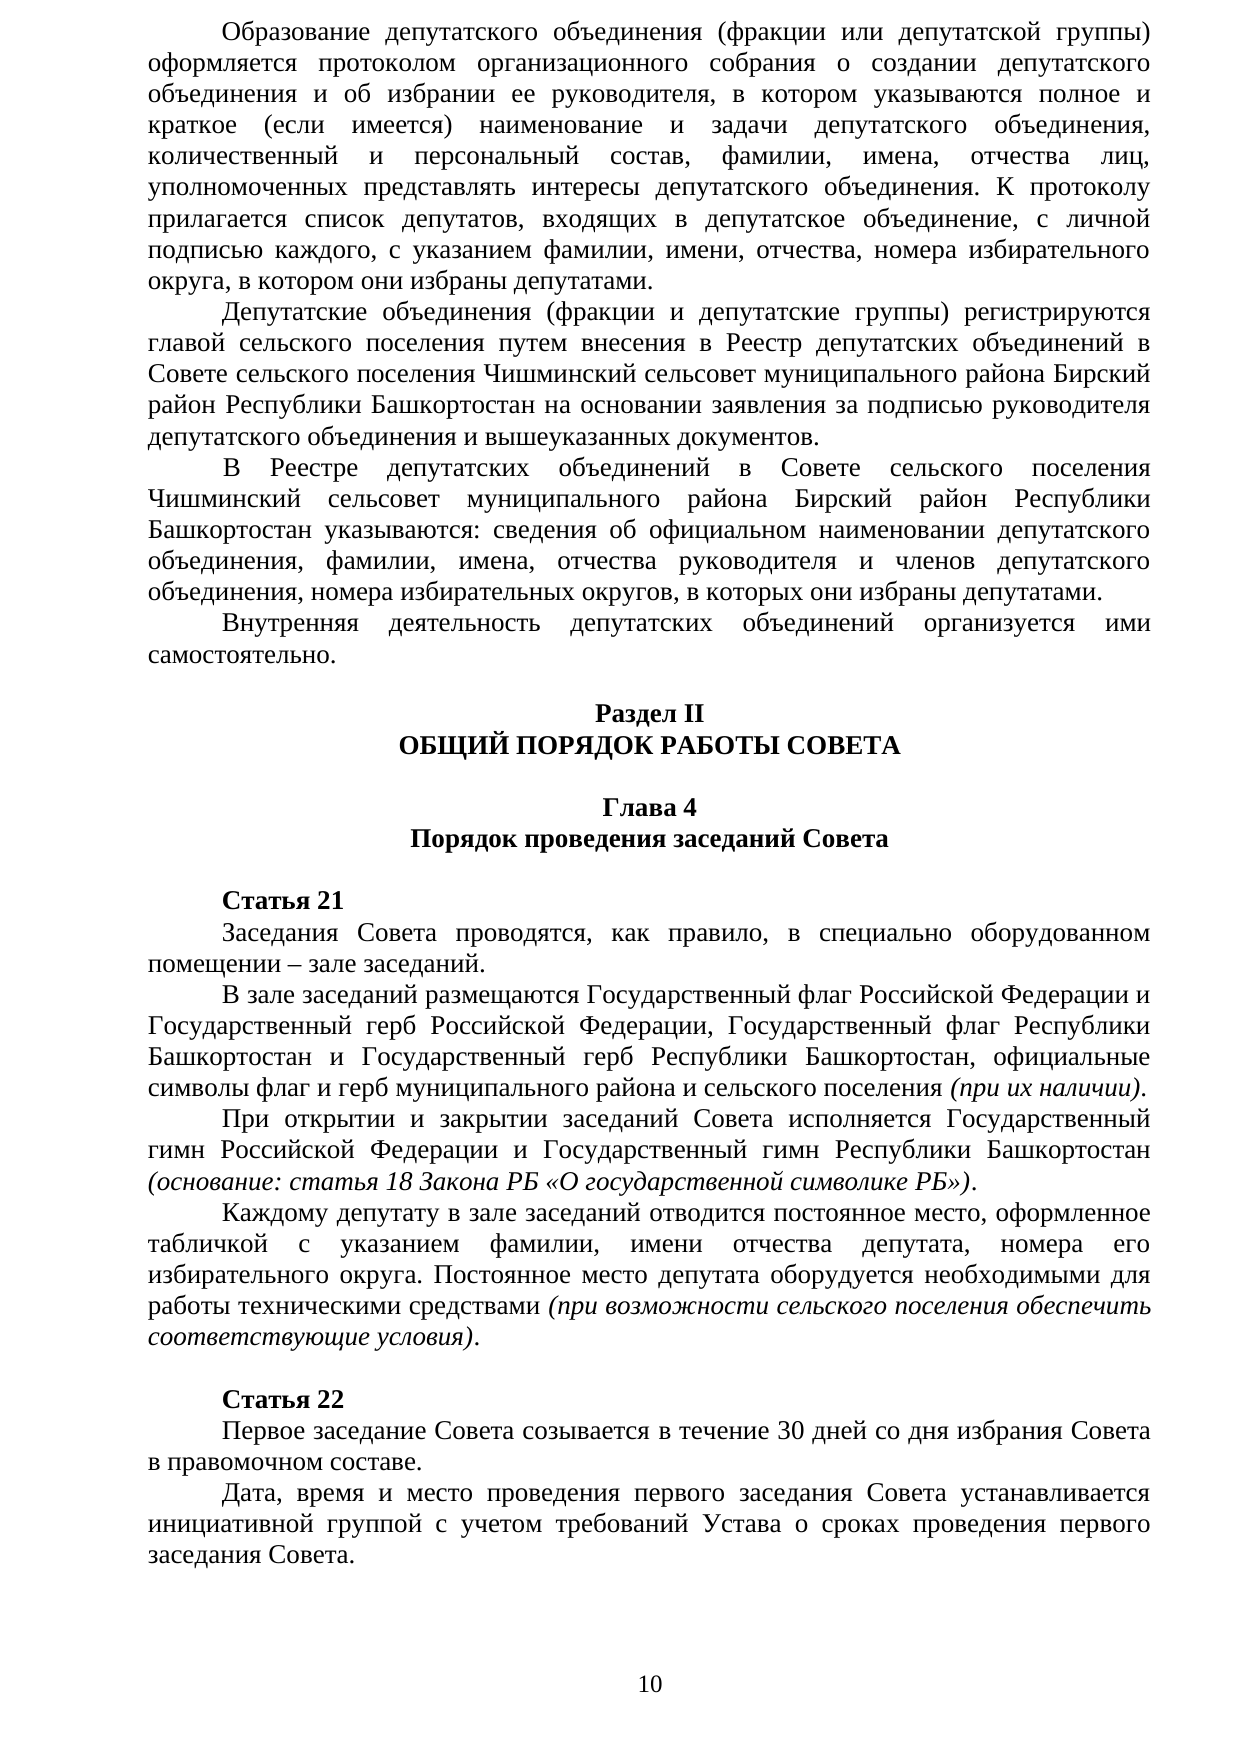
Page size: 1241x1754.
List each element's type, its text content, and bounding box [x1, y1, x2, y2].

text В зале заседаний размещаются Государственный флаг Российской Федерации и Государственный герб Российской Федерации, Государственный флаг Республики Башкортостан и Государственный герб Республики Башкортостан, официальные символы флаг и герб муниципального района и сельского поселения (при их наличии). [148, 978, 1152, 1102]
text статья 21 [148, 884, 1152, 916]
text Дата, время и место проведения первого заседания Совета устанавливается инициативной группой с учетом требований Устава о сроках проведения первого заседания Совета. [148, 1476, 1152, 1570]
text Первое заседание Совета созывается в течение 30 дней со дня избрания Совета в правомочном составе. [148, 1414, 1152, 1476]
subtitle Глава 4 [148, 791, 1152, 822]
subtitle Порядок проведения заседаний Совета [148, 822, 1152, 853]
subtitle Раздел II [148, 698, 1152, 729]
text В Реестре депутатских объединений в Совете сельского поселения Чишминский сельсовет муниципального района Бирский район Республики Башкортостан указываются: сведения об официальном наименовании депутатского объединения, фамилии, имена, отчества руководителя и членов депутатского объединения, номера избирательных округов, в которых они избраны депутатами. [148, 451, 1152, 607]
text Внутренняя деятельность депутатских объединений организуется ими самостоятельно. [148, 607, 1152, 669]
text статья 22 [148, 1383, 1152, 1414]
text Образование депутатского объединения (фракции или депутатской группы) оформляется протоколом организационного собрания о создании депутатского объединения и об избрании ее руководителя, в котором указываются полное и краткое (если имеется) наименование и задачи депутатского объединения, количественный и персональный состав, фамилии, имена, отчества лиц, уполномоченных представлять интересы депутатского объединения. К протоколу прилагается список депутатов, входящих в депутатское объединение, с личной подписью каждого, с указанием фамилии, имени, отчества, номера избирательного округа, в котором они избраны депутатами. [148, 15, 1152, 295]
text Каждому депутату в зале заседаний отводится постоянное место, оформленное табличкой с указанием фамилии, имени отчества депутата, номера его избирательного округа. Постоянное место депутата оборудуется необходимыми для работы техническими средствами (при возможности сельского поселения обеспечить соответствующие условия). [148, 1196, 1152, 1352]
text Депутатские объединения (фракции и депутатские группы) регистрируются главой сельского поселения путем внесения в Реестр депутатских объединений в Совете сельского поселения Чишминский сельсовет муниципального района Бирский район Республики Башкортостан на основании заявления за подписью руководителя депутатского объединения и вышеуказанных документов. [148, 295, 1152, 451]
text Заседания Совета проводятся, как правило, в специально оборудованном помещении – зале заседаний. [148, 916, 1152, 978]
text При открытии и закрытии заседаний Совета исполняется Государственный гимн Российской Федерации и Государственный гимн Республики Башкортостан (основание: статья 18 Закона РБ «О государственной символике РБ»). [148, 1102, 1152, 1196]
subtitle ОБЩИЙ ПОРЯДОК РАБОТЫ СОВЕТА [148, 729, 1152, 760]
